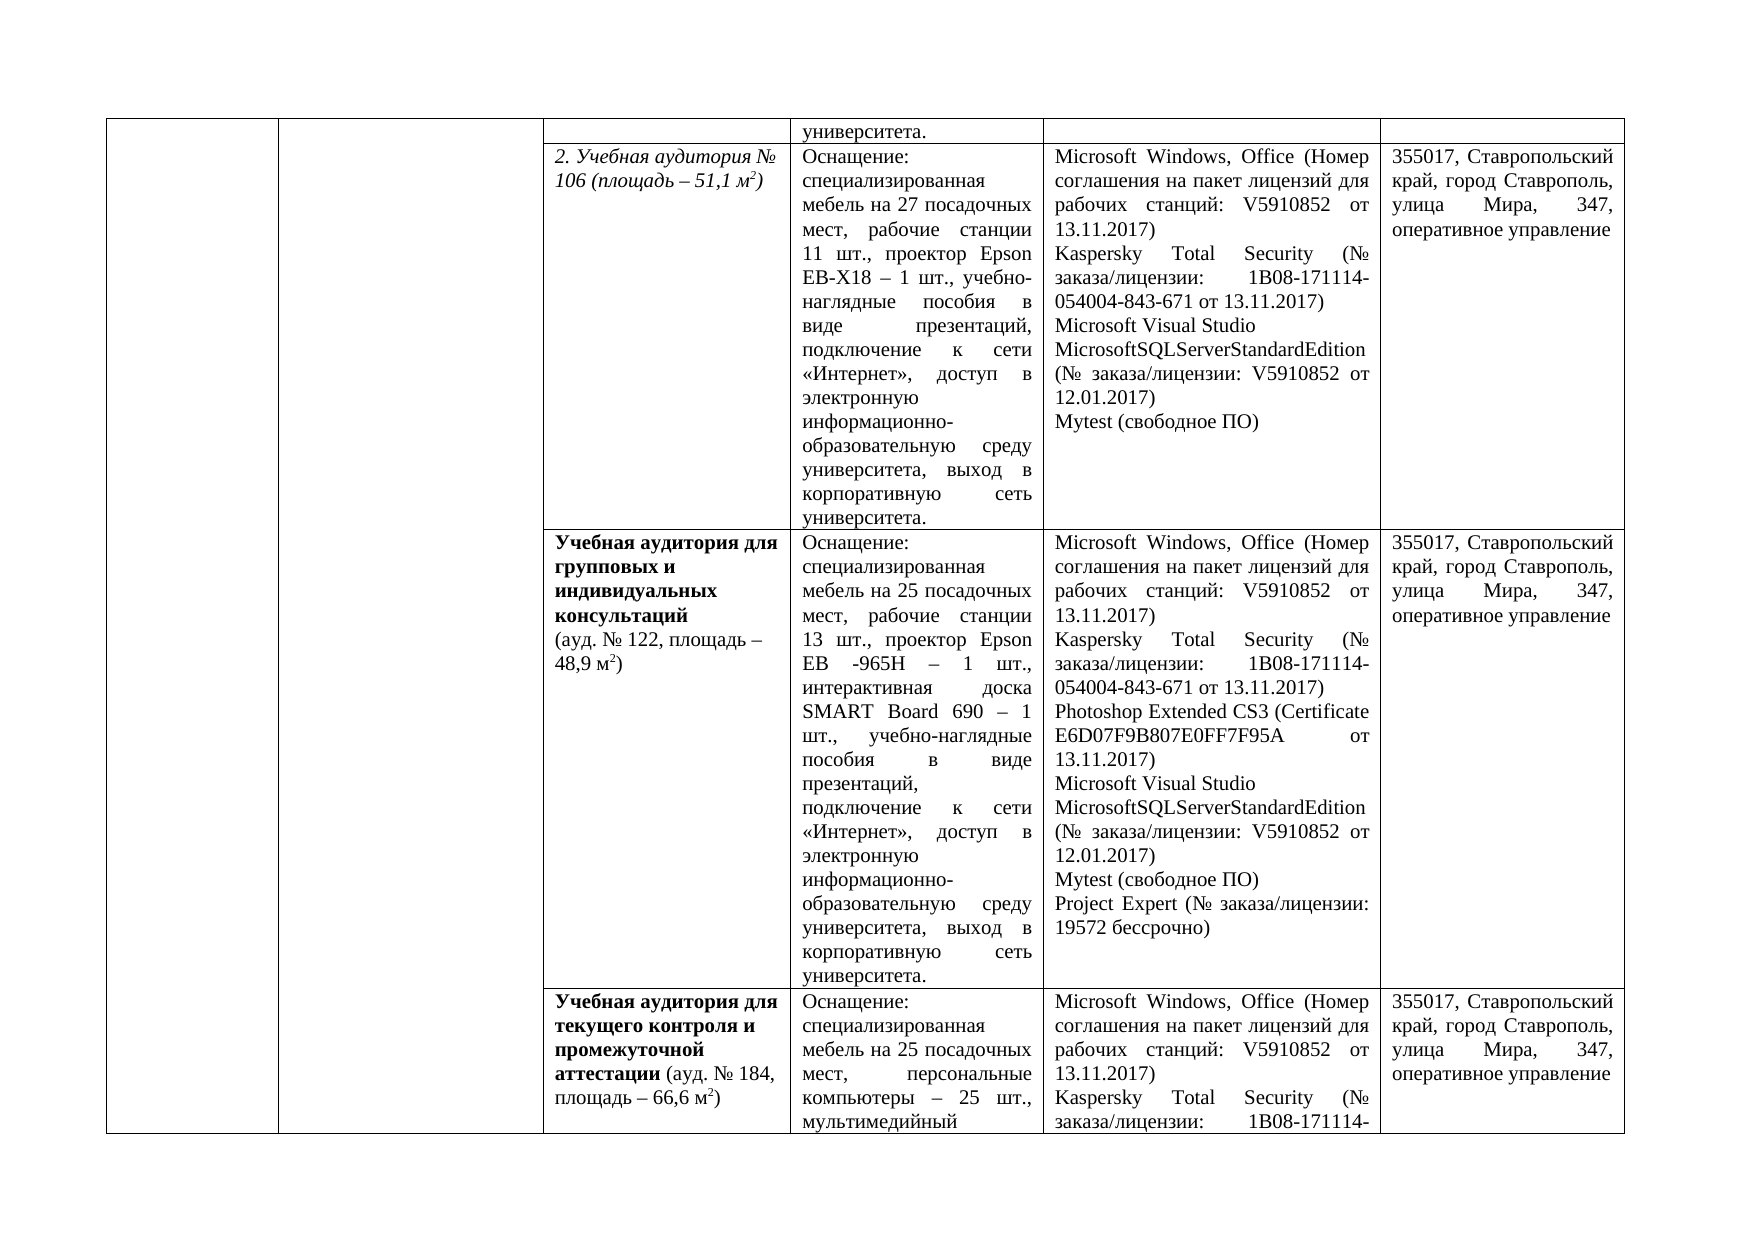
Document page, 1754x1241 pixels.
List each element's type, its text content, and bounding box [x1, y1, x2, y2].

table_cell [1044, 119, 1380, 143]
table_cell Оснащение: специализированная мебель на 27 посадочных мест, рабочие станции 11 шт., проектор Epson EB-X18 – 1 шт., учебно-наглядные пособия в виде презентаций, подключение к сети «Интернет», доступ в электронную информационно-образовательную среду университета, выход в корпоративную сеть университета. [791, 144, 1043, 529]
table_cell 355017, Ставропольский край, город Ставрополь, улица Мира, 347, оперативное управление [1381, 144, 1624, 529]
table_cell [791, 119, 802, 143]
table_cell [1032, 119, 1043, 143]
table_cell 355017, Ставропольский край, город Ставрополь, улица Мира, 347, оперативное управление [1381, 530, 1624, 987]
table_cell 2. Учебная аудитория № 106 (площадь – 51,1 м2) [544, 144, 790, 529]
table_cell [1381, 119, 1624, 143]
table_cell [1044, 989, 1380, 1133]
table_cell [1381, 989, 1624, 1133]
table_cell Microsoft Windows, Office (Номер соглашения на пакет лицензий для рабочих станций: V5910852 от 13.11.2017) Kaspersky Total Security (№ заказа/лицензии: 1B08-171114-054004-843-671 от 13.11.2017) Photoshop Extended CS3 (Certificate E6D07F9B807E0FF7F95A от 13.11.2017) Microsoft Visual Studio MicrosoftSQLServerStandardEdition (№ заказа/лицензии: V5910852 от 12.01.2017) Mytest (свободное ПО) Project Expert (№ заказа/лицензии: 19572 бессрочно) [1044, 530, 1380, 987]
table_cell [544, 989, 790, 1133]
table_cell Учебная аудитория для групповых и индивидуальных консультаций (ауд. № 122, площадь – 48,9 м2) [544, 530, 790, 987]
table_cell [791, 989, 1043, 1133]
table_cell Оснащение: специализированная мебель на 25 посадочных мест, рабочие станции 13 шт., проектор Epson EB -965H – 1 шт., интерактивная доска SMART Board 690 – 1 шт., учебно-наглядные пособия в виде презентаций, подключение к сети «Интернет», доступ в электронную информационно-образовательную среду университета, выход в корпоративную сеть университета. [791, 530, 1043, 987]
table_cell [544, 119, 790, 143]
table_cell Microsoft Windows, Office (Номер соглашения на пакет лицензий для рабочих станций: V5910852 от 13.11.2017) Kaspersky Total Security (№ заказа/лицензии: 1B08-171114-054004-843-671 от 13.11.2017) Microsoft Visual Studio MicrosoftSQLServerStandardEdition (№ заказа/лицензии: V5910852 от 12.01.2017) Mytest (свободное ПО) [1044, 144, 1380, 529]
